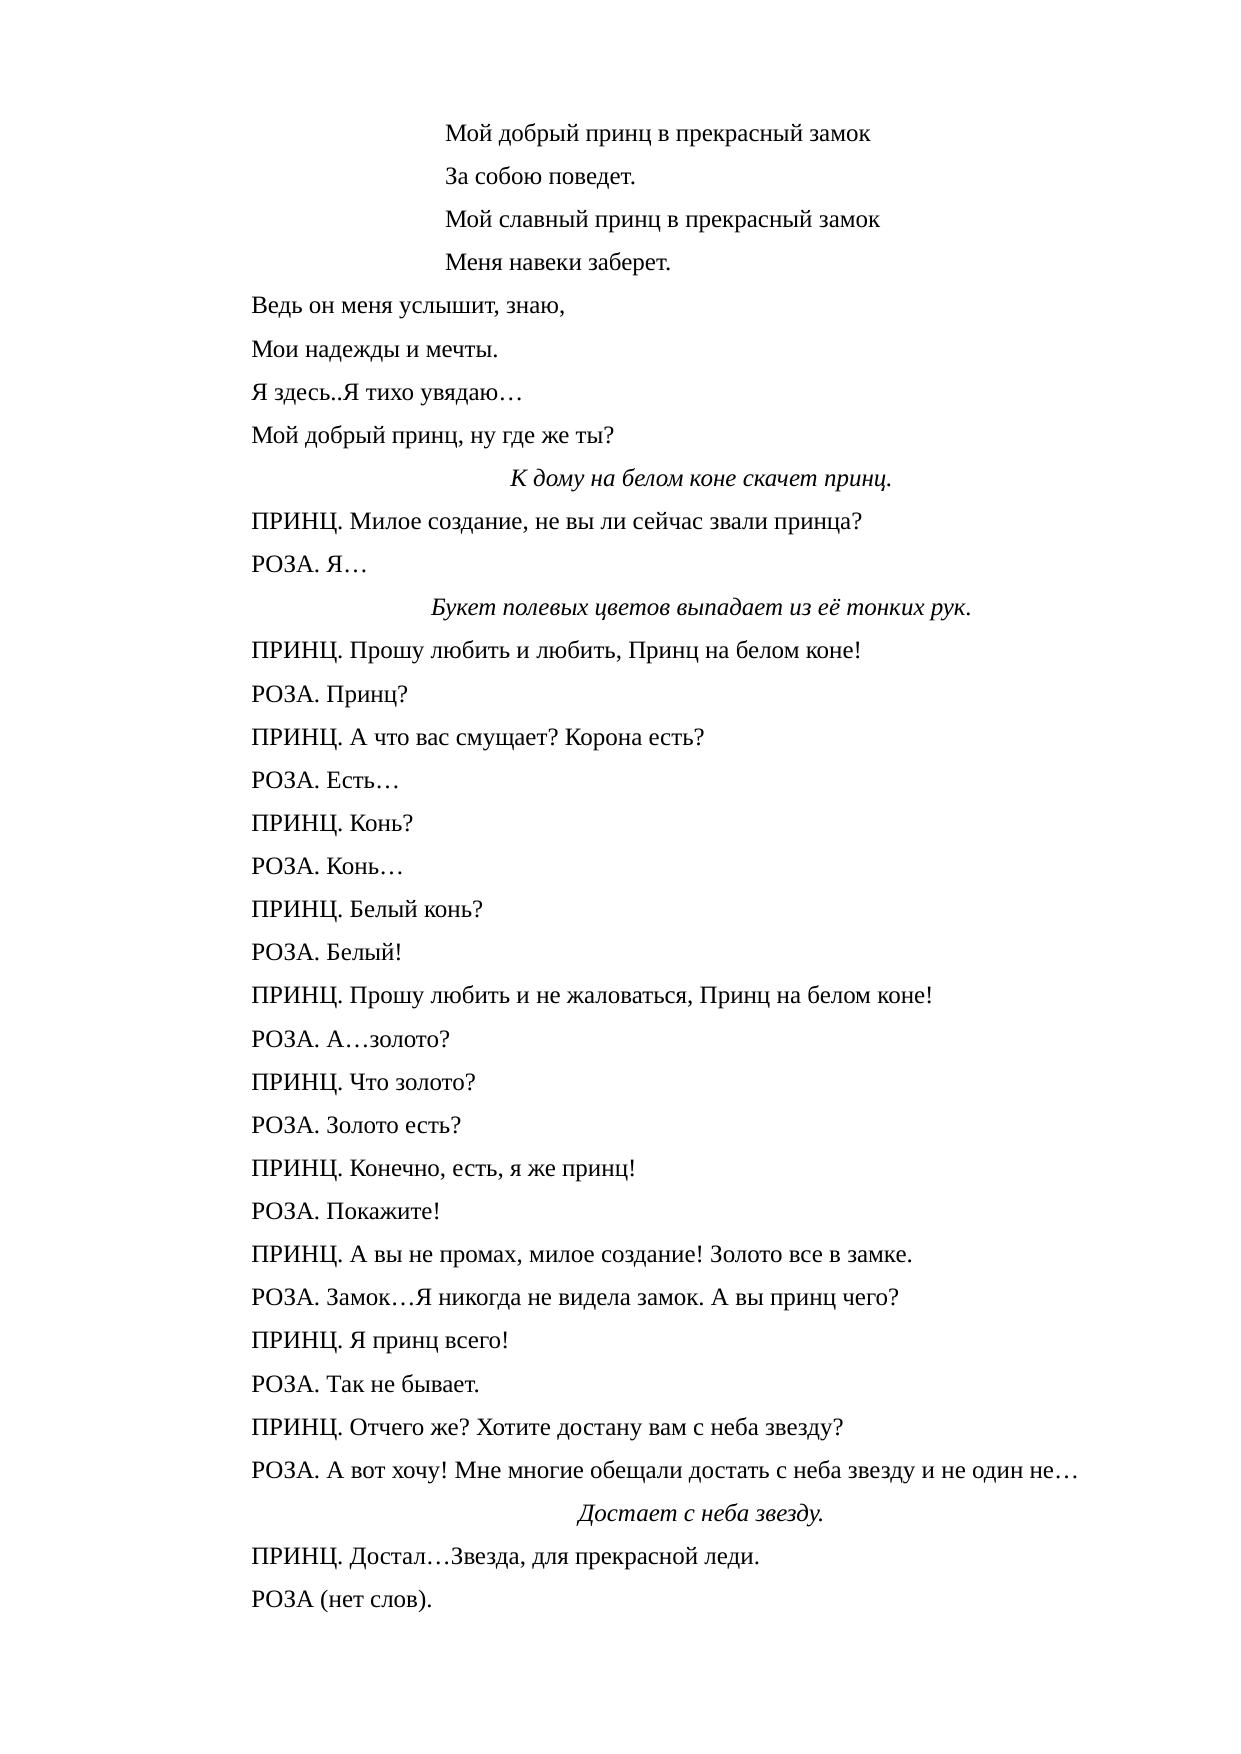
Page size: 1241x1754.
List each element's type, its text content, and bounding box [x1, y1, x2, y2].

text ПРИНЦ. Что золото? [177, 1067, 1152, 1096]
text РОЗА. Золото есть? [177, 1110, 1152, 1139]
text РОЗА. Так не бывает. [177, 1369, 1152, 1397]
text Я здесь..Я тихо увядаю… [177, 377, 1152, 406]
text РОЗА. А вот хочу! Мне многие обещали достать с неба звезду и не один не… [177, 1455, 1152, 1484]
text Мои надежды и мечты. [177, 334, 1152, 362]
text РОЗА. Замок…Я никогда не видела замок. А вы принц чего? [177, 1282, 1152, 1311]
text ПРИНЦ. Отчего же? Хотите достану вам с неба звезду? [177, 1412, 1152, 1441]
text К дому на белом коне скачет принц. [177, 463, 1152, 492]
text ПРИНЦ. Достал…Звезда, для прекрасной леди. [177, 1541, 1152, 1570]
text ПРИНЦ. Белый конь? [177, 894, 1152, 923]
text Достает с неба звезду. [177, 1498, 1152, 1527]
text ПРИНЦ. А вы не промах, милое создание! Золото все в замке. [177, 1239, 1152, 1268]
text Ведь он меня услышит, знаю, [177, 291, 1152, 319]
text РОЗА. Конь… [177, 851, 1152, 880]
text Мой добрый принц, ну где же ты? [177, 420, 1152, 449]
text Мой славный принц в прекрасный замок [177, 204, 1152, 233]
text РОЗА. Покажите! [177, 1196, 1152, 1225]
text ПРИНЦ. Милое создание, не вы ли сейчас звали принца? [177, 506, 1152, 535]
text РОЗА. Принц? [177, 679, 1152, 707]
text ПРИНЦ. А что вас смущает? Корона есть? [177, 722, 1152, 751]
text ПРИНЦ. Я принц всего! [177, 1326, 1152, 1354]
text ПРИНЦ. Конь? [177, 808, 1152, 837]
text РОЗА. Я… [177, 549, 1152, 578]
text Меня навеки заберет. [177, 247, 1152, 276]
text РОЗА. А…золото? [177, 1024, 1152, 1052]
text ПРИНЦ. Конечно, есть, я же принц! [177, 1153, 1152, 1182]
text ПРИНЦ. Прошу любить и не жаловаться, Принц на белом коне! [177, 981, 1152, 1009]
text РОЗА. Есть… [177, 765, 1152, 794]
text РОЗА. Белый! [177, 937, 1152, 966]
text За собою поведет. [177, 161, 1152, 190]
text Мой добрый принц в прекрасный замок [177, 118, 1152, 147]
text Букет полевых цветов выпадает из её тонких рук. [177, 592, 1152, 621]
text РОЗА (нет слов). [177, 1584, 1152, 1613]
text ПРИНЦ. Прошу любить и любить, Принц на белом коне! [177, 636, 1152, 664]
